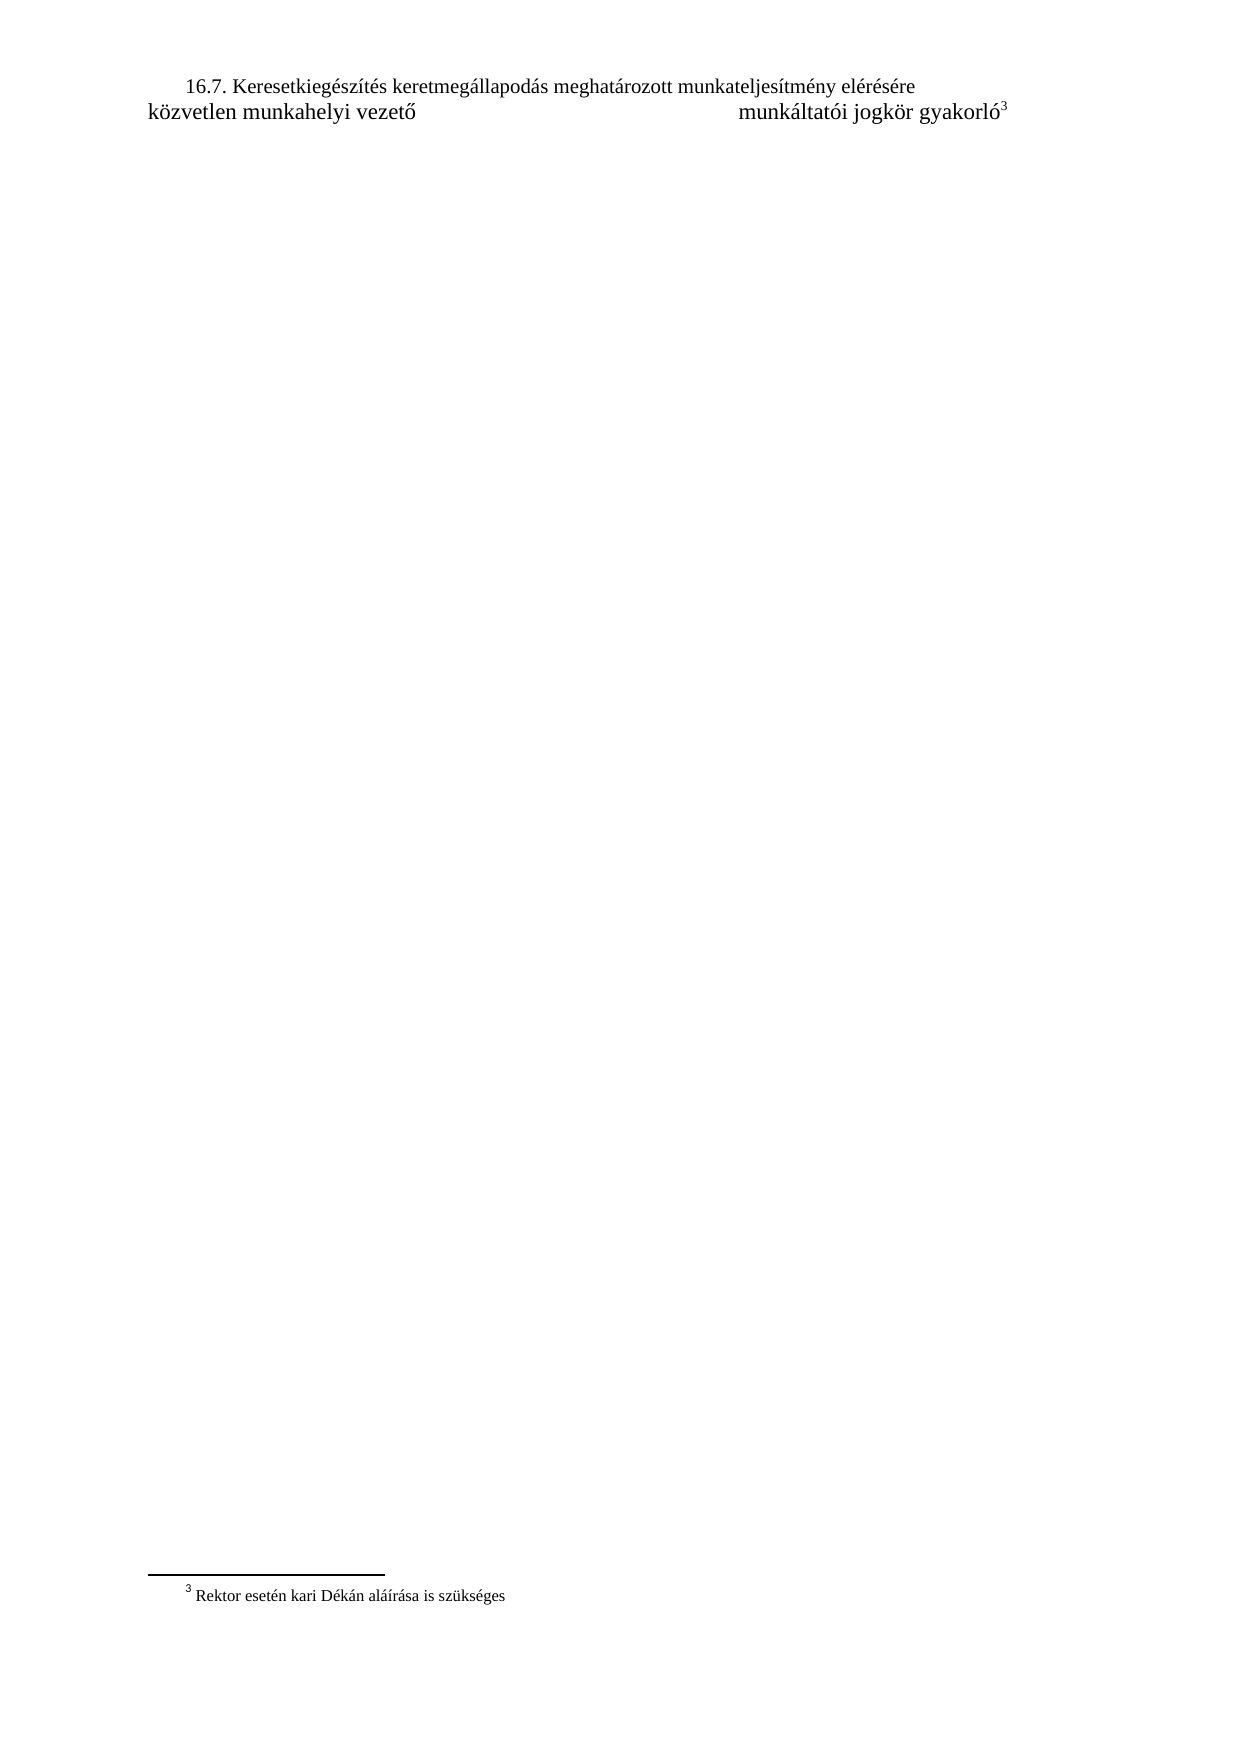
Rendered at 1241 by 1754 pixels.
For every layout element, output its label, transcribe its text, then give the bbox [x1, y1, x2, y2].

text közvetlen munkahelyi vezető munkáltatói jogkör gyakorló [148, 98, 1093, 124]
